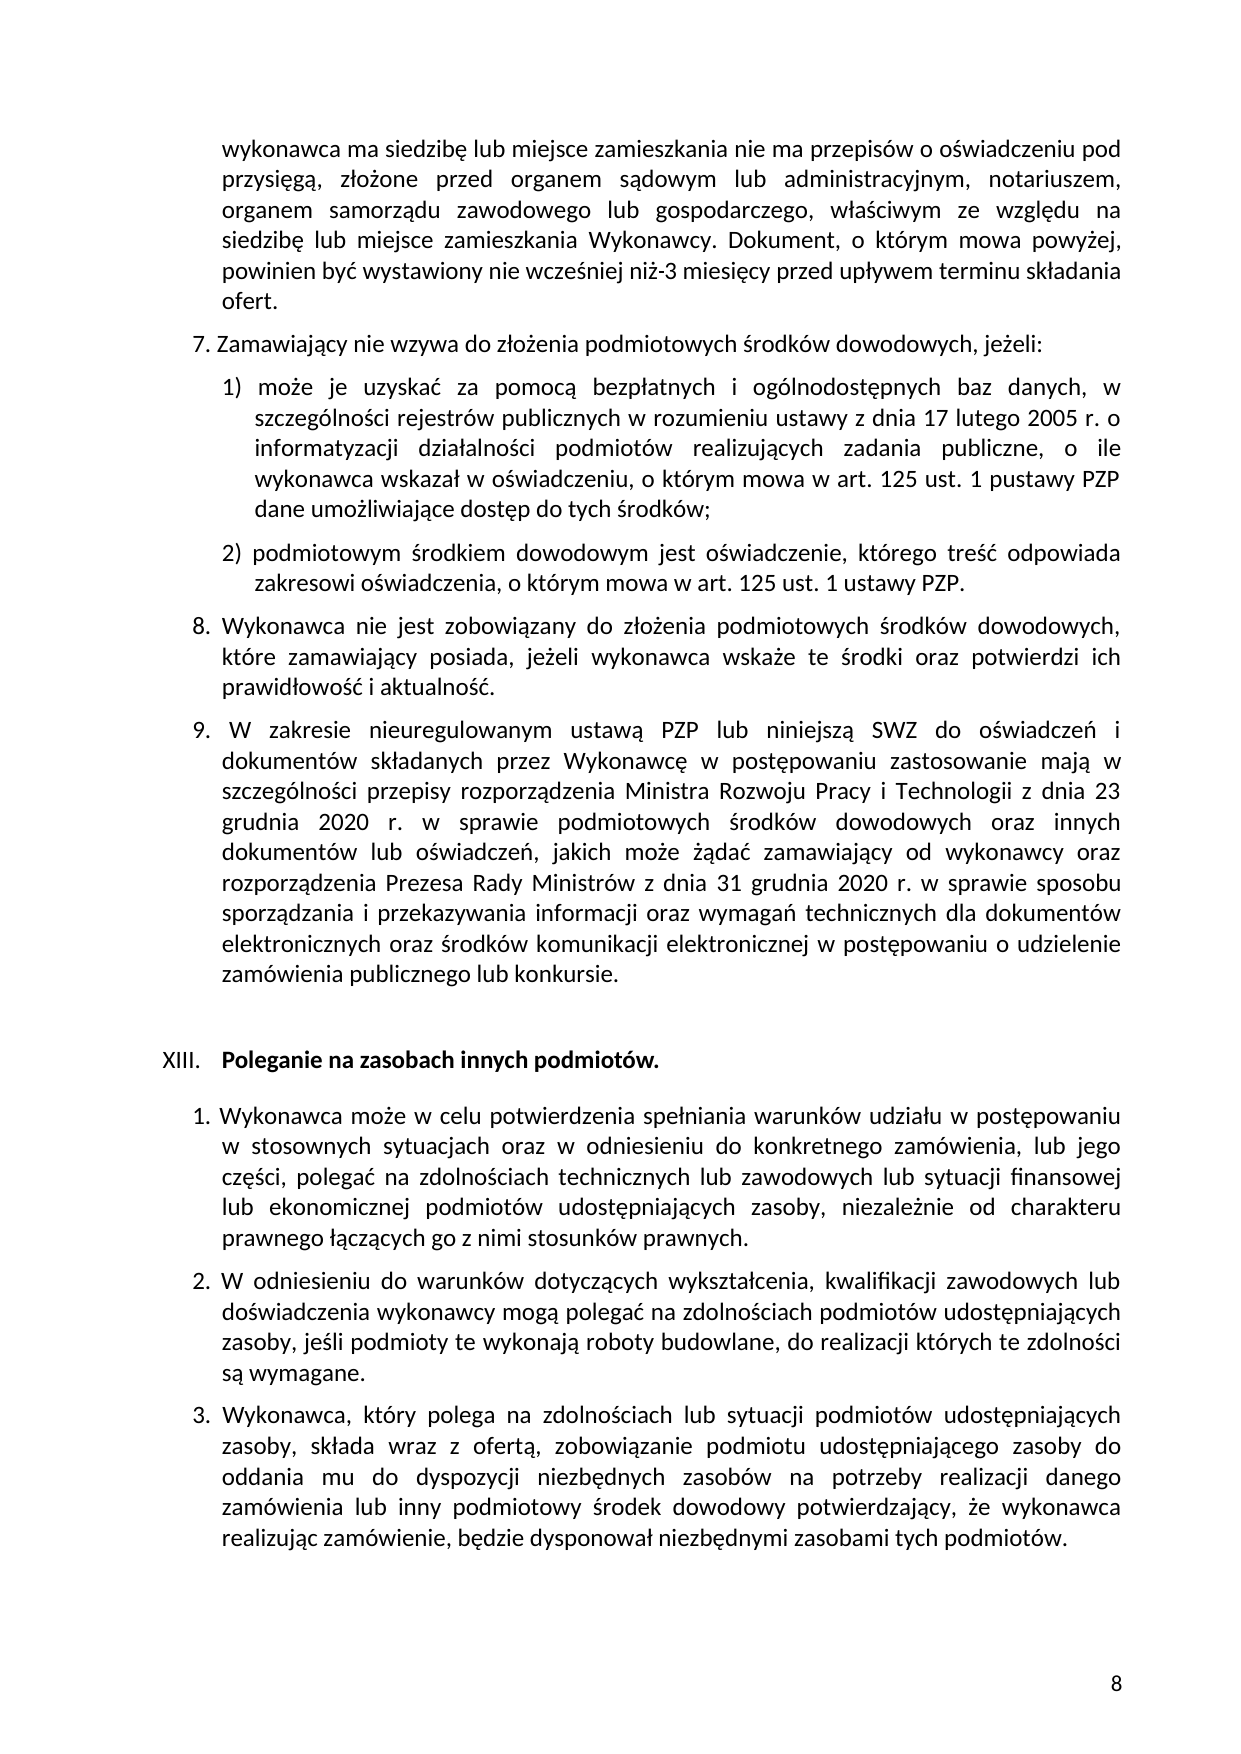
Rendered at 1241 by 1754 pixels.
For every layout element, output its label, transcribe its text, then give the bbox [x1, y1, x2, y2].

text 3. Wykonawca, który polega na zdolnościach lub sytuacji podmiotów udostępniających zasoby, składa wraz z ofertą, zobowiązanie podmiotu udostępniającego zasoby do oddania mu do dyspozycji niezbędnych zasobów na potrzeby realizacji danego zamówienia lub inny podmiotowy środek dowodowy potwierdzający, że wykonawca realizując zamówienie, będzie dysponował niezbędnymi zasobami tych podmiotów. [192, 1400, 1122, 1552]
text 8. Wykonawca nie jest zobowiązany do złożenia podmiotowych środków dowodowych, które zamawiający posiada, jeżeli wykonawca wskaże te środki oraz potwierdzi ich prawidłowość i aktualność. [192, 610, 1122, 702]
text Poleganie na zasobach innych podmiotów. [162, 1044, 1122, 1075]
list 1) może je uzyskać za pomocą bezpłatnych i ogólnodostępnych baz danych, w szczególności rejestrów publicznych w rozumieniu ustawy z dnia 17 lutego 2005 r. o informatyzacji działalności podmiotów realizujących zadania publiczne, o ile wykonawca wskazał w oświadczeniu, o którym mowa w art. 125 ust. 1 pustawy PZP dane umożliwiające dostęp do tych środków; [222, 372, 1122, 524]
text 2) podmiotowym środkiem dowodowym jest oświadczenie, którego treść odpowiada zakresowi oświadczenia, o którym mowa w art. 125 ust. 1 ustawy PZP. [222, 537, 1122, 598]
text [192, 133, 1122, 316]
text 9. W zakresie nieuregulowanym ustawą PZP lub niniejszą SWZ do oświadczeń i dokumentów składanych przez Wykonawcę w postępowaniu zastosowanie mają w szczególności przepisy rozporządzenia Ministra Rozwoju Pracy i Technologii z dnia 23 grudnia 2020 r. w sprawie podmiotowych środków dowodowych oraz innych dokumentów lub oświadczeń, jakich może żądać zamawiający od wykonawcy oraz rozporządzenia Prezesa Rady Ministrów z dnia 31 grudnia 2020 r. w sprawie sposobu sporządzania i przekazywania informacji oraz wymagań technicznych dla dokumentów elektronicznych oraz środków komunikacji elektronicznej w postępowaniu o udzielenie zamówienia publicznego lub konkursie. [192, 714, 1122, 989]
text 1. Wykonawca może w celu potwierdzenia spełniania warunków udziału w postępowaniu w stosownych sytuacjach oraz w odniesieniu do konkretnego zamówienia, lub jego części, polegać na zdolnościach technicznych lub zawodowych lub sytuacji finansowej lub ekonomicznej podmiotów udostępniających zasoby, niezależnie od charakteru prawnego łączących go z nimi stosunków prawnych. [192, 1100, 1122, 1253]
text 7. Zamawiający nie wzywa do złożenia podmiotowych środków dowodowych, jeżeli: [192, 328, 1122, 359]
text 2. W odniesieniu do warunków dotyczących wykształcenia, kwalifikacji zawodowych lub doświadczenia wykonawcy mogą polegać na zdolnościach podmiotów udostępniających zasoby, jeśli podmioty te wykonają roboty budowlane, do realizacji których te zdolności są wymagane. [192, 1265, 1122, 1387]
